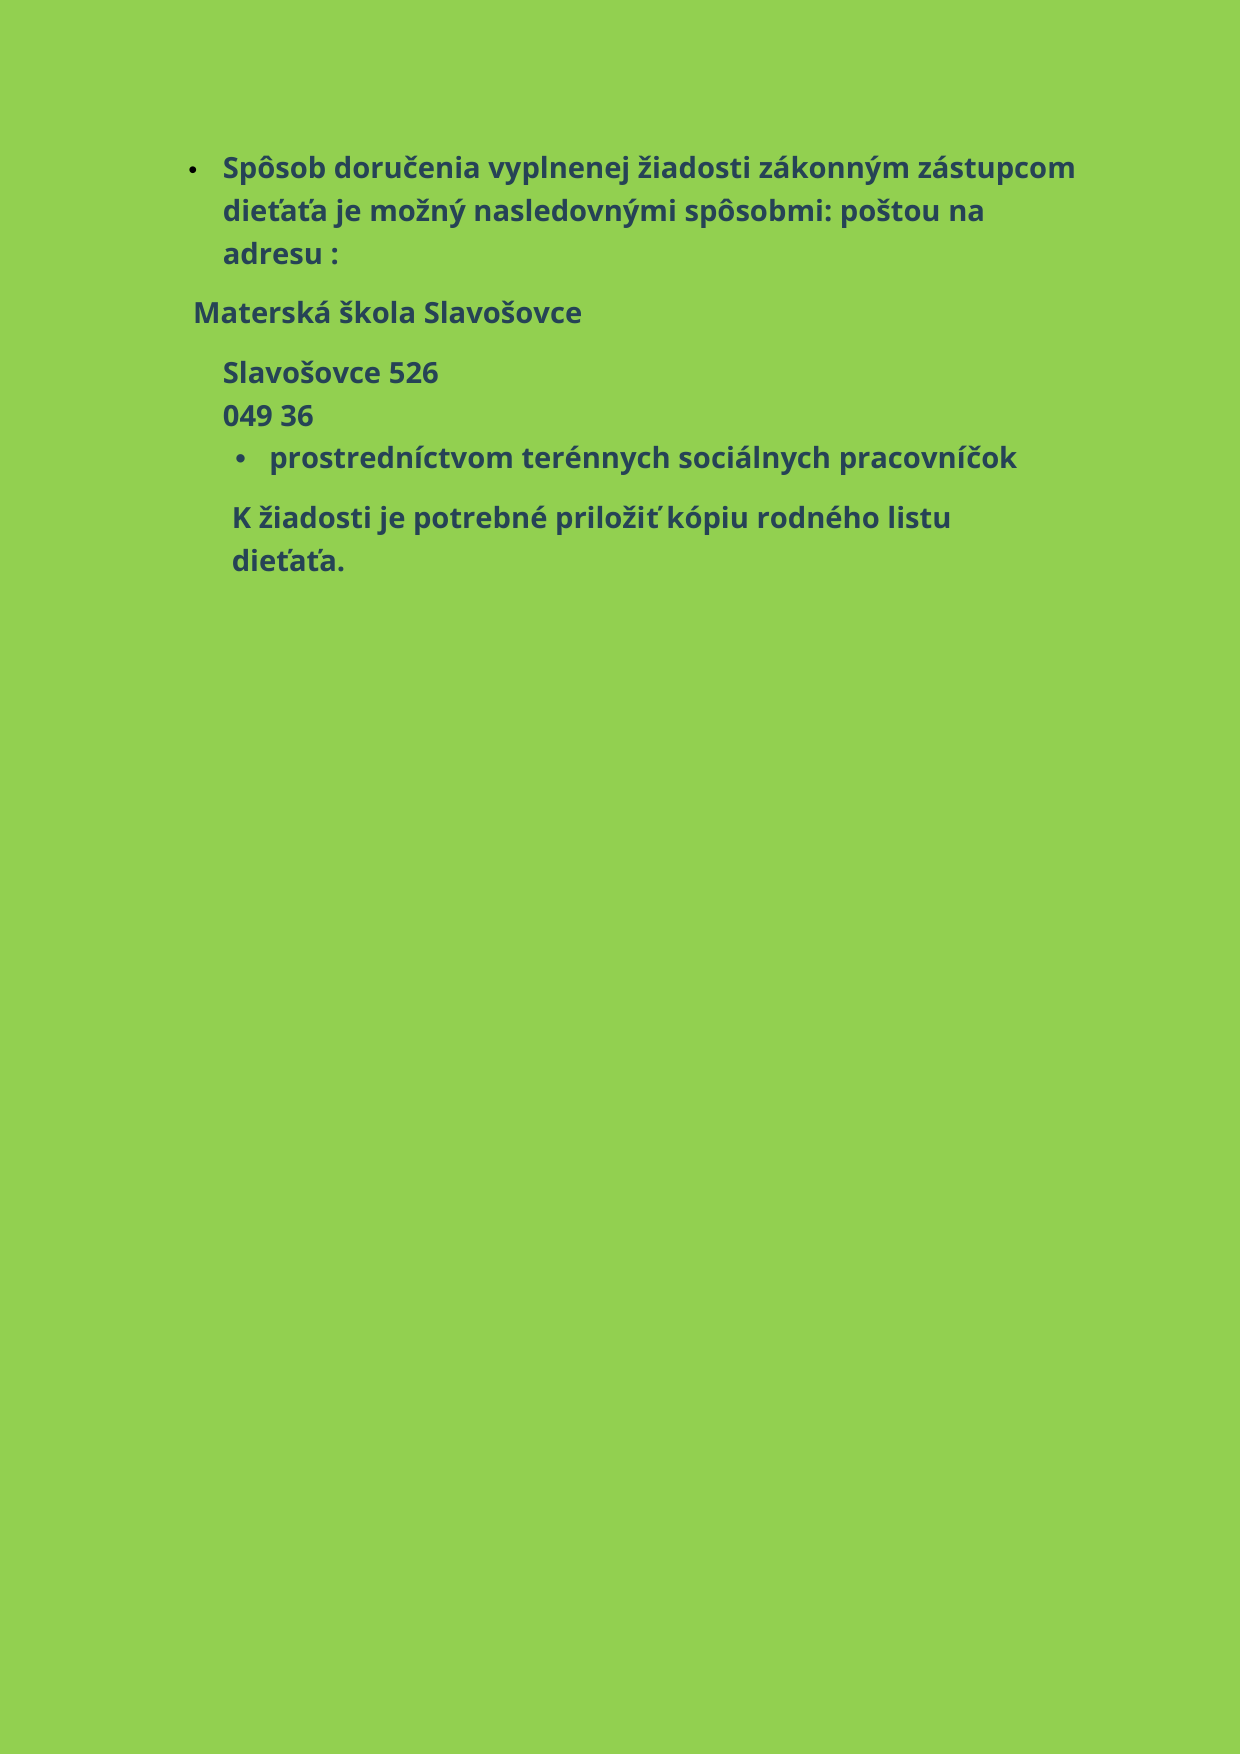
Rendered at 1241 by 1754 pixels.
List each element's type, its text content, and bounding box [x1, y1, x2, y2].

list Slavošovce 526 [223, 352, 1093, 392]
list prostredníctvom terénnych sociálnych pracovníčok [232, 438, 1093, 478]
list 049 36 [223, 395, 1093, 435]
text K žiadosti je potrebné priložiť kópiu rodného listu dieťaťa. [232, 497, 1093, 580]
list Spôsob doručenia vyplnenej žiadosti zákonným zástupcom dieťaťa je možný nasledovnými spôsobmi: poštou na adresu : [185, 148, 1093, 273]
text Materská škola Slavošovce [148, 293, 1093, 332]
